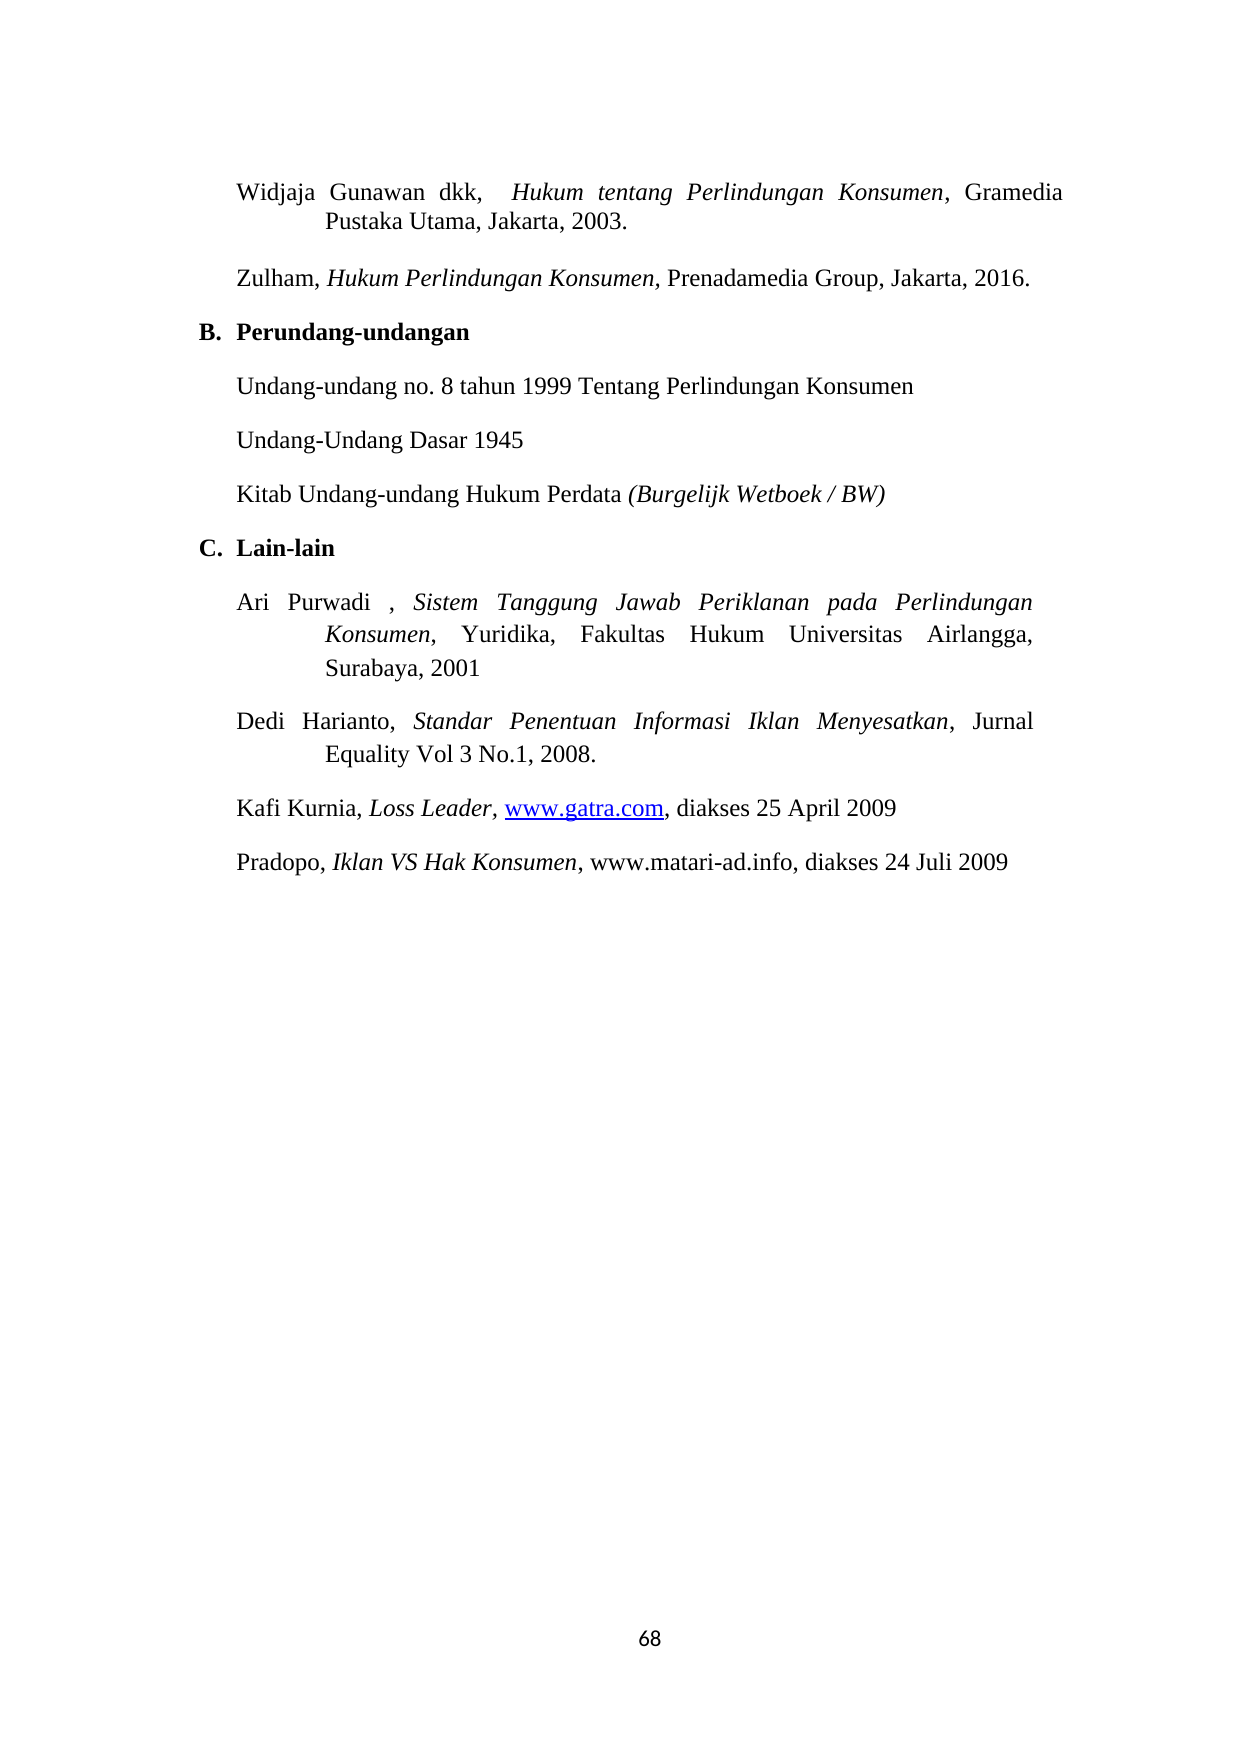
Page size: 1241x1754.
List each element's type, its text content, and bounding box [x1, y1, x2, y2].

text Zulham, Hukum Perlindungan Konsumen, Prenadamedia Group, Jakarta, 2016. [236, 263, 1034, 292]
text Ari Purwadi , Sistem Tanggung Jawab Periklanan pada Perlindungan Konsumen, Yuridika, Fakultas Hukum Universitas Airlangga, Surabaya, 2001 [236, 587, 1034, 681]
text Widjaja Gunawan dkk, Hukum tentang Perlindungan Konsumen, Gramedia Pustaka Utama, Jakarta, 2003. [236, 177, 1063, 235]
text Undang-undang no. 8 tahun 1999 Tentang Perlindungan Konsumen [236, 371, 1063, 400]
text Kafi Kurnia, Loss Leader, www.gatra.com, diakses 25 April 2009 [236, 793, 1063, 822]
text Pradopo, Iklan VS Hak Konsumen, www.matari-ad.info, diakses 24 Juli 2009 [236, 847, 1063, 876]
text Kitab Undang-undang Hukum Perdata (Burgelijk Wetboek / BW) [236, 479, 1063, 508]
list Lain-lain [199, 533, 1063, 561]
text Dedi Harianto, Standar Penentuan Informasi Iklan Menyesatkan, Jurnal Equality Vol 3 No.1, 2008. [236, 706, 1034, 768]
text Undang-Undang Dasar 1945 [236, 425, 1063, 454]
list Perundang-undangan [199, 317, 1063, 346]
